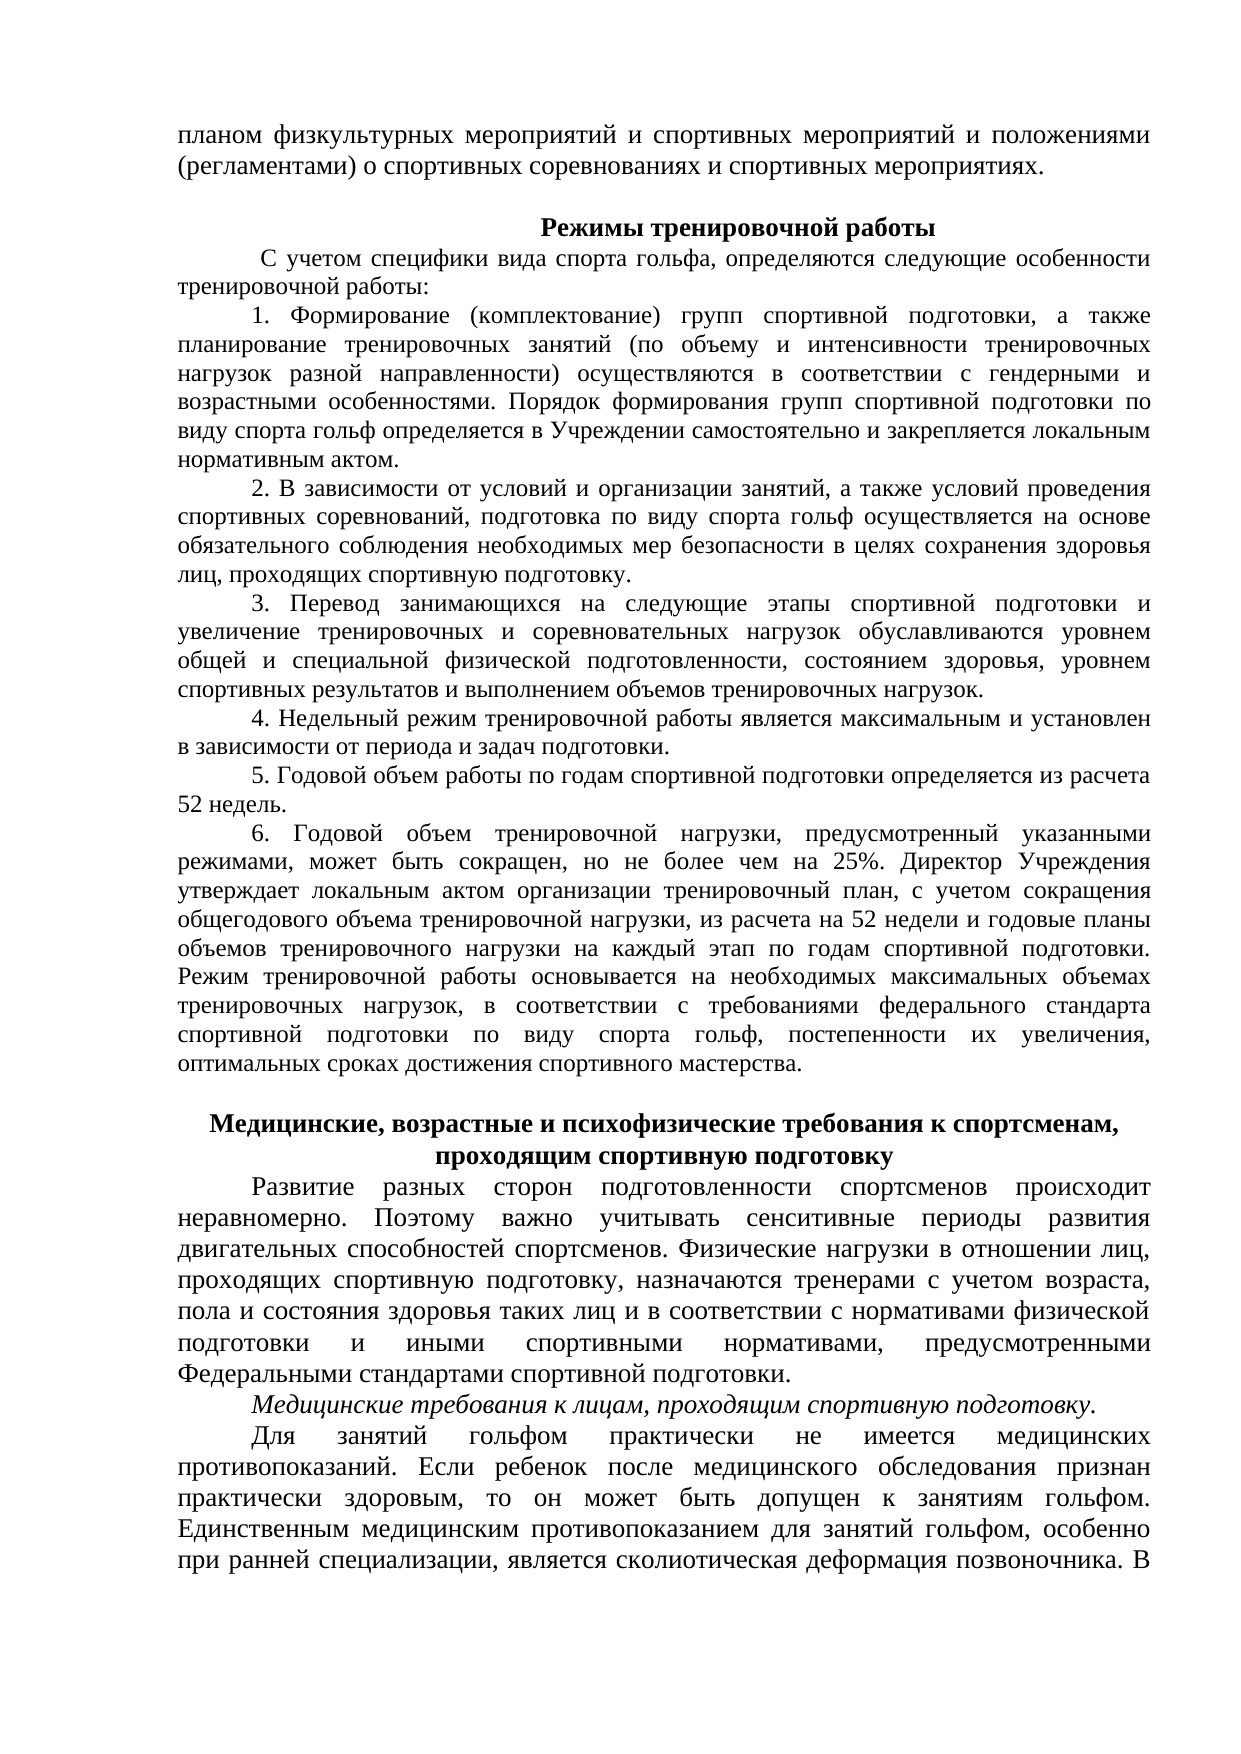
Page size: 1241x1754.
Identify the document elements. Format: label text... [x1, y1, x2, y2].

text 1. Формирование (комплектование) групп спортивной подготовки, а также планирование тренировочных занятий (по объему и интенсивности тренировочных нагрузок разной направленности) осуществляются в соответствии с гендерными и возрастными особенностями. Порядок формирования групп спортивной подготовки по виду спорта гольф определяется в Учреждении самостоятельно и закрепляется локальным нормативным актом. [177, 300, 1152, 473]
text 5. Годовой объем работы по годам спортивной подготовки определяется из расчета 52 недель. [177, 760, 1152, 818]
text Медицинские, возрастные и психофизические требования к спортсменам, проходящим спортивную подготовку [177, 1108, 1152, 1170]
text 4. Недельный режим тренировочной работы является максимальным и установлен в зависимости от периода и задач подготовки. [177, 703, 1152, 760]
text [177, 1419, 1152, 1575]
text 3. Перевод занимающихся на следующие этапы спортивной подготовки и увеличение тренировочных и соревновательных нагрузок обуславливаются уровнем общей и специальной физической подготовленности, состоянием здоровья, уровнем спортивных результатов и выполнением объемов тренировочных нагрузок. [177, 588, 1152, 703]
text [177, 118, 1152, 180]
text 2. В зависимости от условий и организации занятий, а также условий проведения спортивных соревнований, подготовка по виду спорта гольф осуществляется на основе обязательного соблюдения необходимых мер безопасности в целях сохранения здоровья лиц, проходящих спортивную подготовку. [177, 473, 1152, 588]
text С учетом специфики вида спорта гольфа, определяются следующие особенности тренировочной работы: [177, 243, 1152, 300]
text Медицинские требования к лицам, проходящим спортивную подготовку. [177, 1388, 1152, 1419]
text Развитие разных сторон подготовленности спортсменов происходит неравномерно. Поэтому важно учитывать сенситивные периоды развития двигательных способностей спортсменов. Физические нагрузки в отношении лиц, проходящих спортивную подготовку, назначаются тренерами с учетом возраста, пола и состояния здоровья таких лиц и в соответствии с нормативами физической подготовки и иными спортивными нормативами, предусмотренными Федеральными стандартами спортивной подготовки. [177, 1170, 1152, 1388]
text 6. Годовой объем тренировочной нагрузки, предусмотренный указанными режимами, может быть сокращен, но не более чем на 25%. Директор Учреждения утверждает локальным актом организации тренировочный план, с учетом сокращения общегодового объема тренировочной нагрузки, из расчета на 52 недели и годовые планы объемов тренировочного нагрузки на каждый этап по годам спортивной подготовки. Режим тренировочной работы основывается на необходимых максимальных объемах тренировочных нагрузок, в соответствии с требованиями федерального стандарта спортивной подготовки по виду спорта гольф, постепенности их увеличения, оптимальных сроках достижения спортивного мастерства. [177, 818, 1152, 1076]
text Режимы тренировочной работы [177, 212, 1152, 243]
